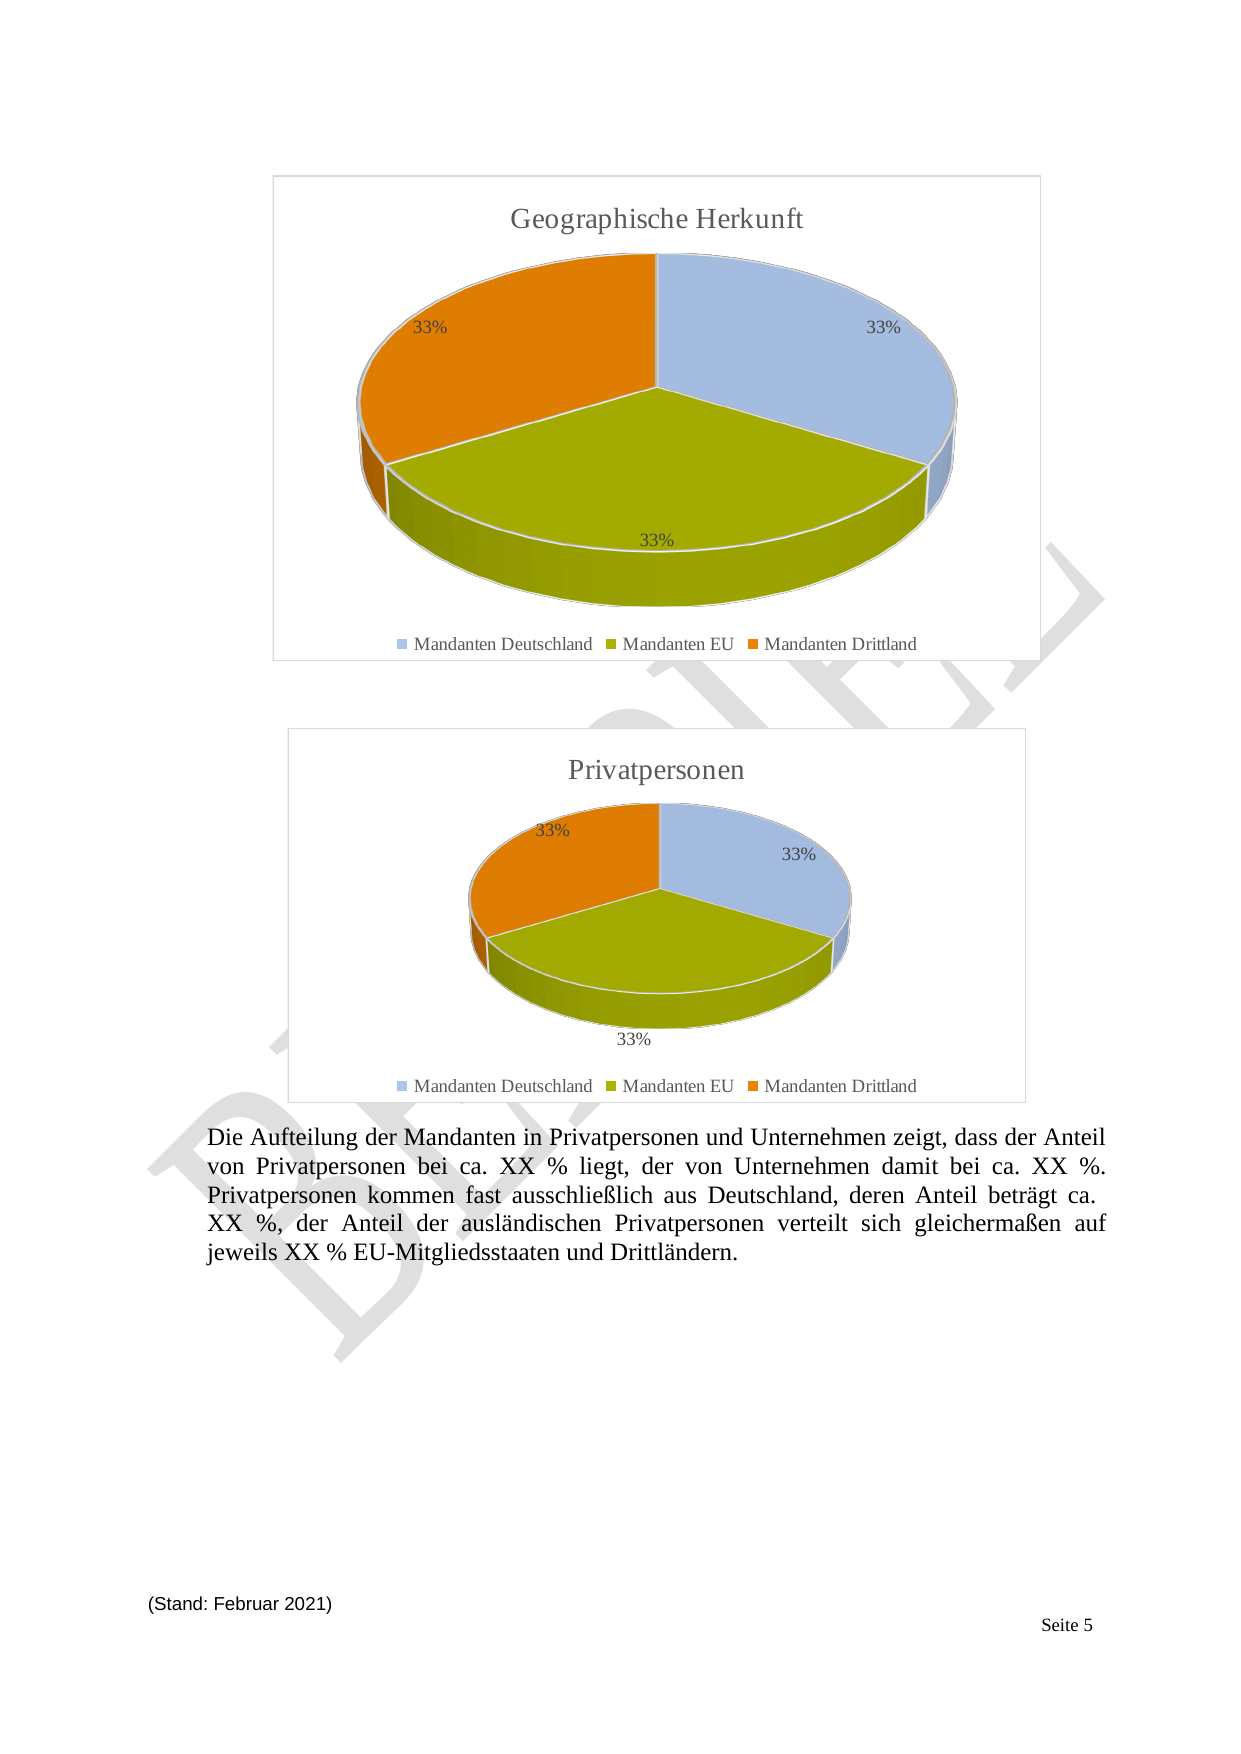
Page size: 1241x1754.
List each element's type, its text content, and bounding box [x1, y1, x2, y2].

text Die Aufteilung der Mandanten in Privatpersonen und Unternehmen zeigt, dass der Anteil von Privatpersonen bei ca. XX % liegt, der von Unternehmen damit bei ca. XX %. Privatpersonen kommen fast ausschließlich aus Deutschland, deren Anteil beträgt ca. XX %, der Anteil der ausländischen Privatpersonen verteilt sich gleichermaßen auf jeweils XX % EU-Mitgliedsstaaten und Drittländern. [207, 1122, 1107, 1266]
